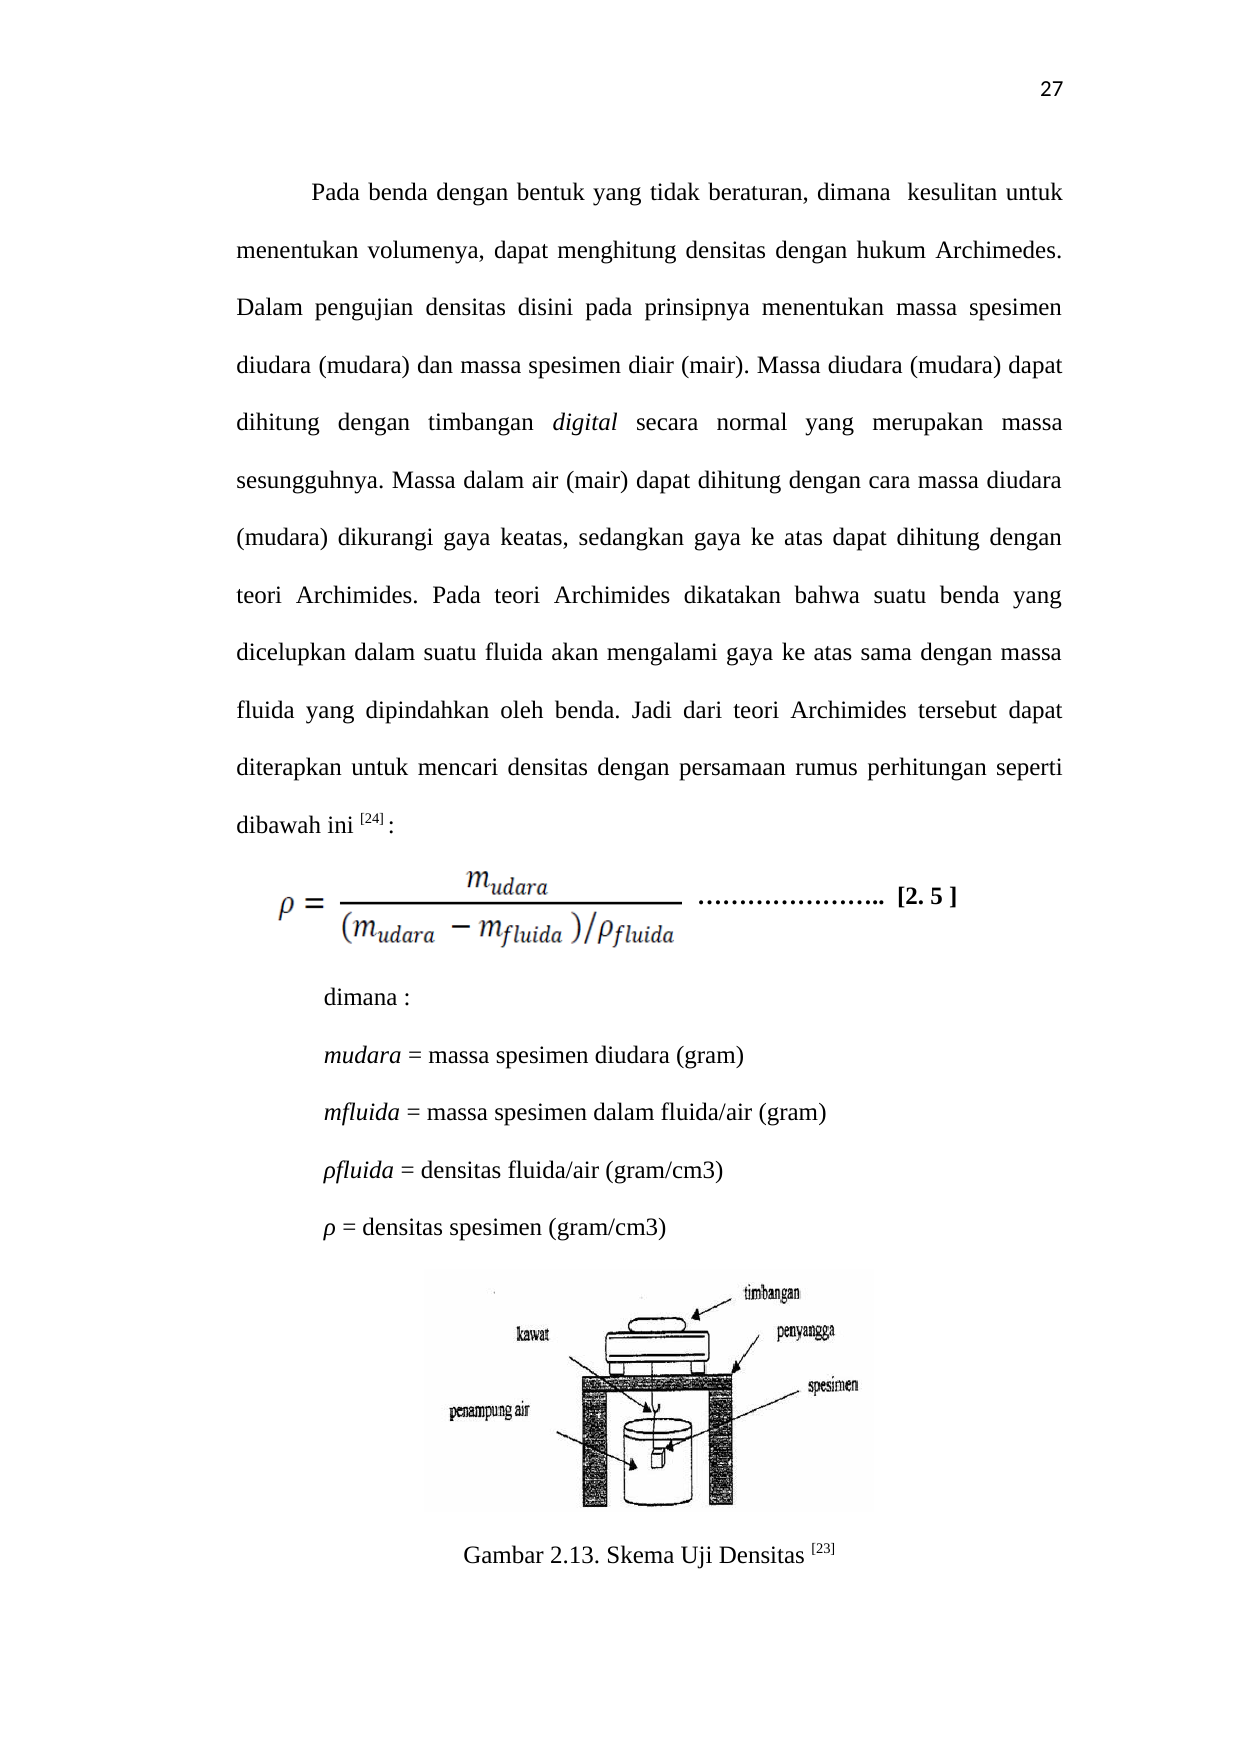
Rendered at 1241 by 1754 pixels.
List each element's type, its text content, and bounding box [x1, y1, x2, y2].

text mfluida = massa spesimen dalam fluida/air (gram) [324, 1097, 1063, 1126]
text mudara = massa spesimen diudara (gram) [324, 1040, 1063, 1068]
text ρfluida = densitas fluida/air (gram/cm3) [324, 1155, 1063, 1183]
text Gambar 2.13. Skema Uji Densitas [23] [235, 1540, 1063, 1568]
text dimana : [324, 982, 1063, 1011]
text Pada benda dengan bentuk yang tidak beraturan, dimana kesulitan untuk menentukan volumenya, dapat menghitung densitas dengan hukum Archimedes. Dalam pengujian densitas disini pada prinsipnya menentukan massa spesimen diudara (mudara) dan massa spesimen diair (mair). Massa diudara (mudara) dapat dihitung dengan timbangan digital secara normal yang merupakan massa sesungguhnya. Massa dalam air (mair) dapat dihitung dengan cara massa diudara (mudara) dikurangi gaya keatas, sedangkan gaya ke atas dapat dihitung dengan teori Archimides. Pada teori Archimides dikatakan bahwa suatu benda yang dicelupkan dalam suatu fluida akan mengalami gaya ke atas sama dengan massa fluida yang dipindahkan oleh benda. Jadi dari teori Archimides tersebut dapat diterapkan untuk mencari densitas dengan persamaan rumus perhitungan seperti dibawah ini [24] : [236, 177, 1063, 838]
text ρ = densitas spesimen (gram/cm3) [324, 1212, 1063, 1241]
